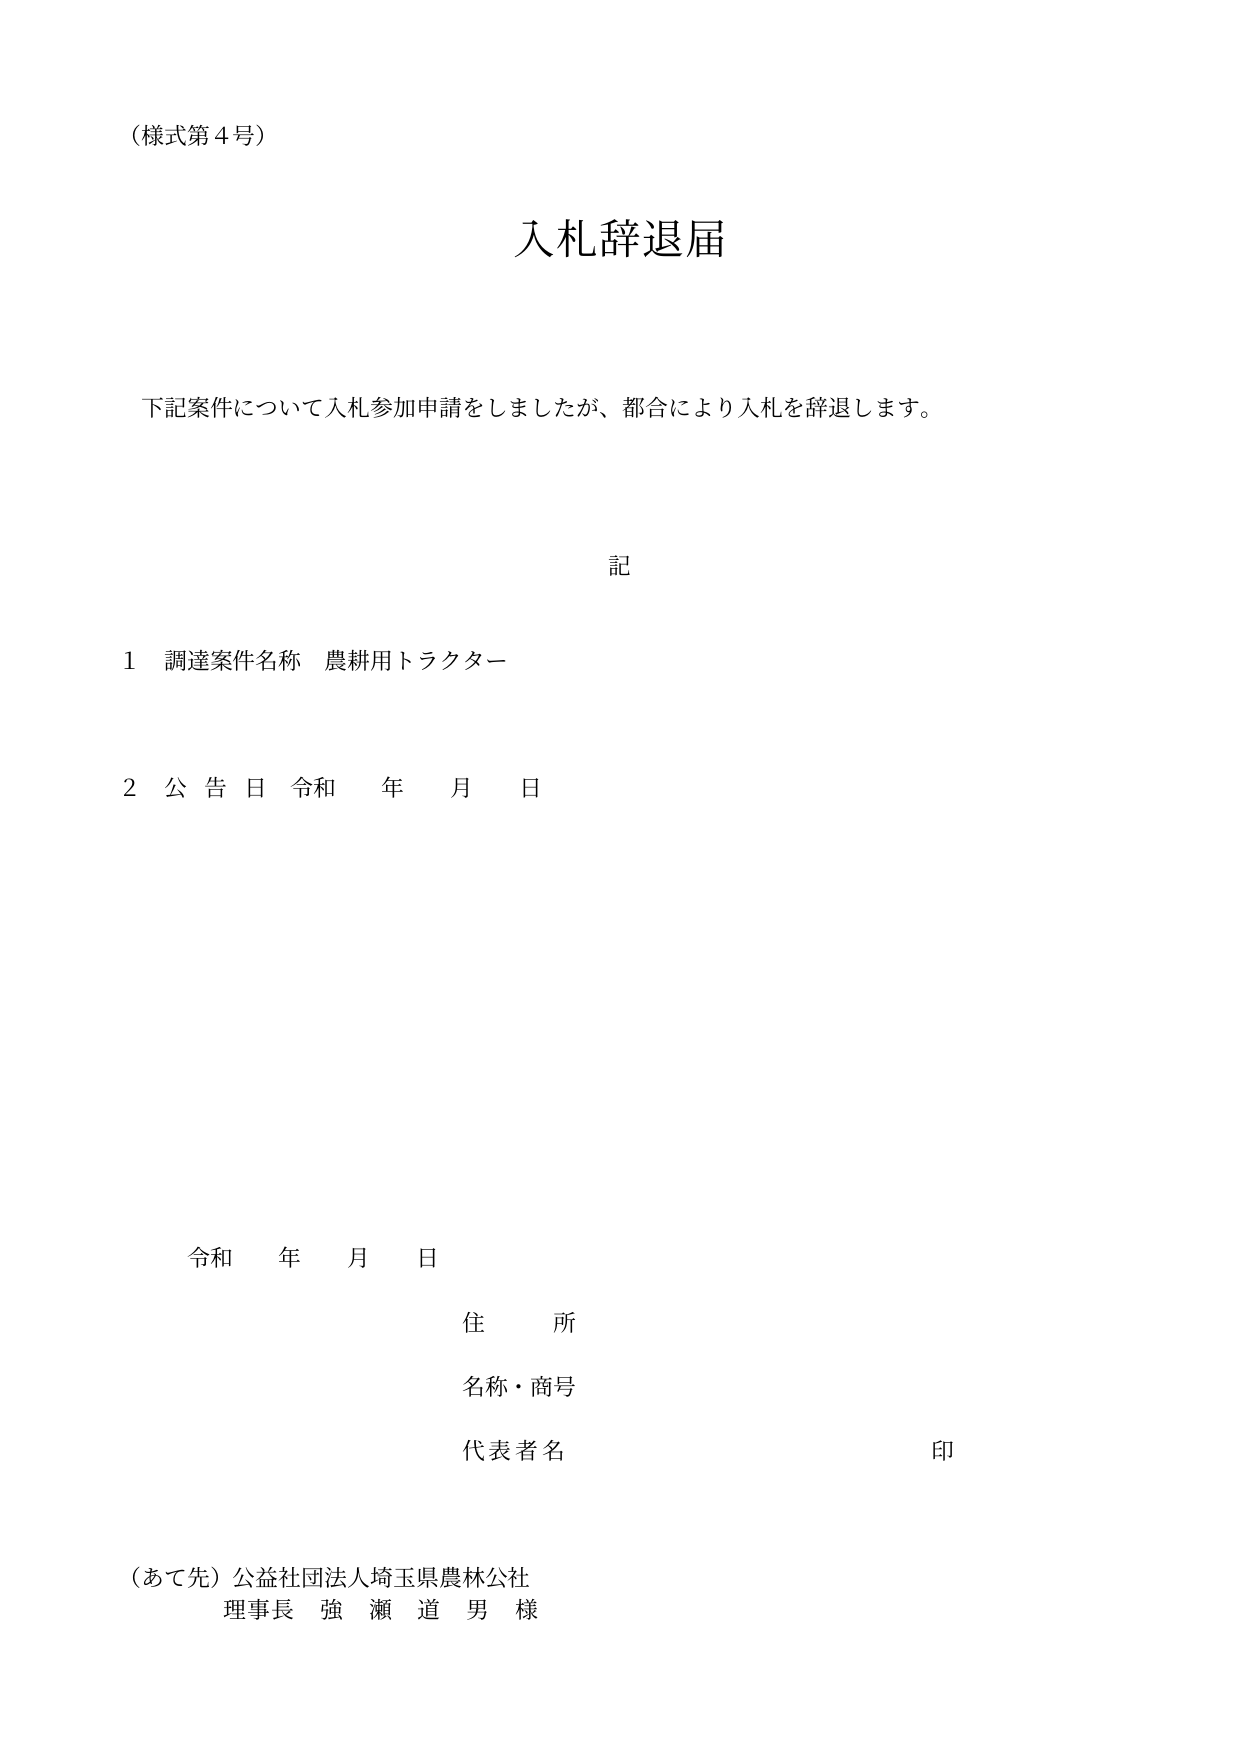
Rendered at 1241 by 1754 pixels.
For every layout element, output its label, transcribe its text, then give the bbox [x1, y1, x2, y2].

text 代表者名 印 [118, 1433, 1122, 1466]
text １ 調達案件名称 農耕用トラクター [118, 643, 1122, 676]
text 入札辞退届 [118, 213, 1122, 265]
text （あて先）公益社団法人埼玉県農林公社 [118, 1559, 1122, 1592]
text 理事長 強 瀬 道 男 様 [118, 1592, 1122, 1625]
text 記 [118, 548, 1122, 581]
text 名称・商号 [118, 1369, 1122, 1402]
text 下記案件について入札参加申請をしましたが、都合により入札を辞退します。 [118, 390, 1122, 423]
text 住 所 [118, 1304, 1122, 1337]
text 令和 年 月 日 [118, 1240, 1122, 1273]
text （様式第４号） [118, 118, 1122, 151]
text ２ 公告日 令和 年 月 日 [118, 770, 1122, 803]
